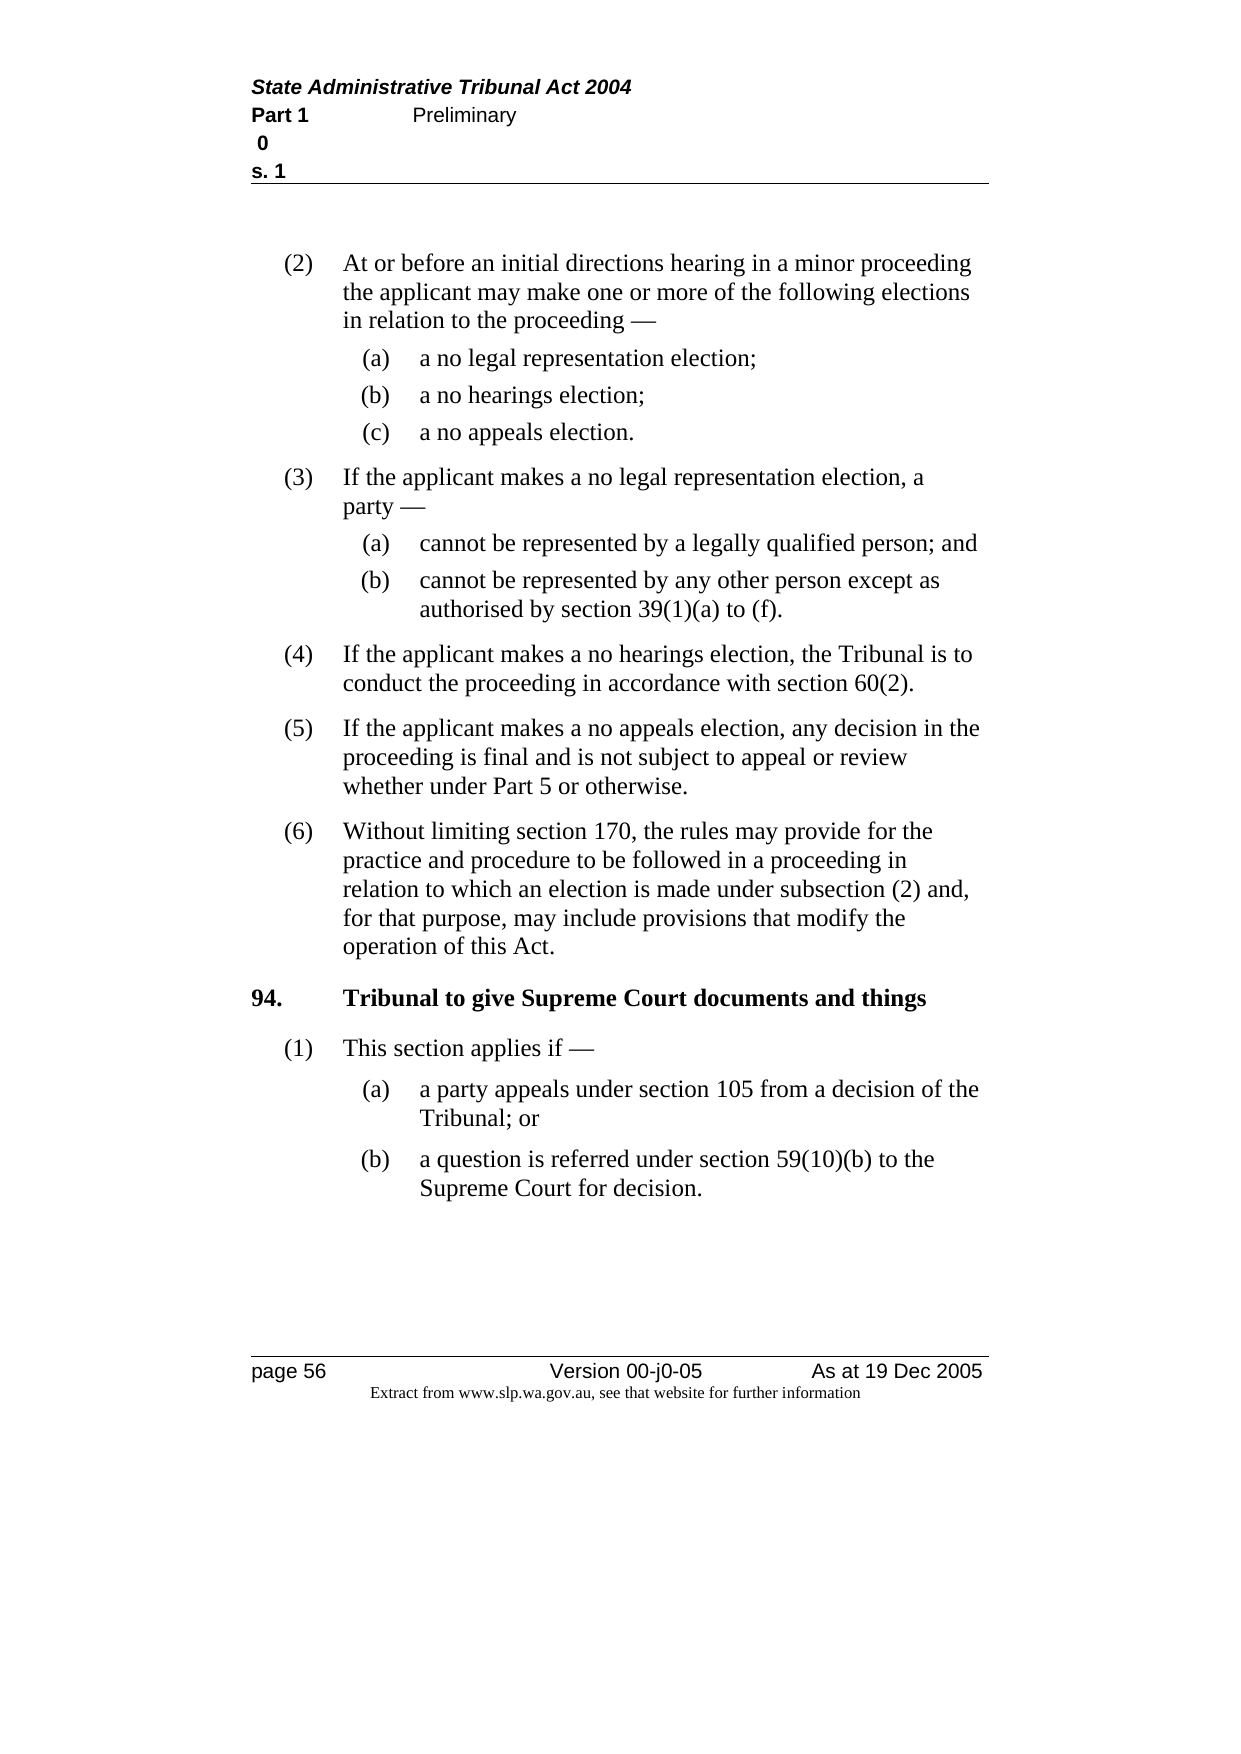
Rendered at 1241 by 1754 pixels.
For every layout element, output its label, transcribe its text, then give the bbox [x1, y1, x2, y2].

text (a) a no legal representation election; [251, 343, 989, 371]
text (3) If the applicant makes a no legal representation election, a party — [251, 462, 989, 520]
text (b) a question is referred under section 59(10)(b) to the Supreme Court for decision. [251, 1144, 989, 1201]
text (a) cannot be represented by a legally qualified person; and [251, 528, 989, 557]
text (b) cannot be represented by any other person except as authorised by section 39(1)(a) to (f). [251, 565, 989, 623]
text (5) If the applicant makes a no appeals election, any decision in the proceeding is final and is not subject to appeal or review whether under Part 5 or otherwise. [251, 713, 989, 800]
text (1) This section applies if — [251, 1033, 989, 1061]
text (b) a no hearings election; [251, 380, 989, 408]
text (a) a party appeals under section 105 from a decision of the Tribunal; or [251, 1074, 989, 1131]
text (6) Without limiting section 170, the rules may provide for the practice and procedure to be followed in a proceeding in relation to which an election is made under subsection (2) and, for that purpose, may include provisions that modify the operation of this Act. [251, 816, 989, 960]
subtitle 94. Tribunal to give Supreme Court documents and things [251, 983, 989, 1012]
text (c) a no appeals election. [251, 417, 989, 446]
text (2) At or before an initial directions hearing in a minor proceeding the applicant may make one or more of the following elections in relation to the proceeding — [251, 248, 989, 334]
text (4) If the applicant makes a no hearings election, the Tribunal is to conduct the proceeding in accordance with section 60(2). [251, 639, 989, 697]
